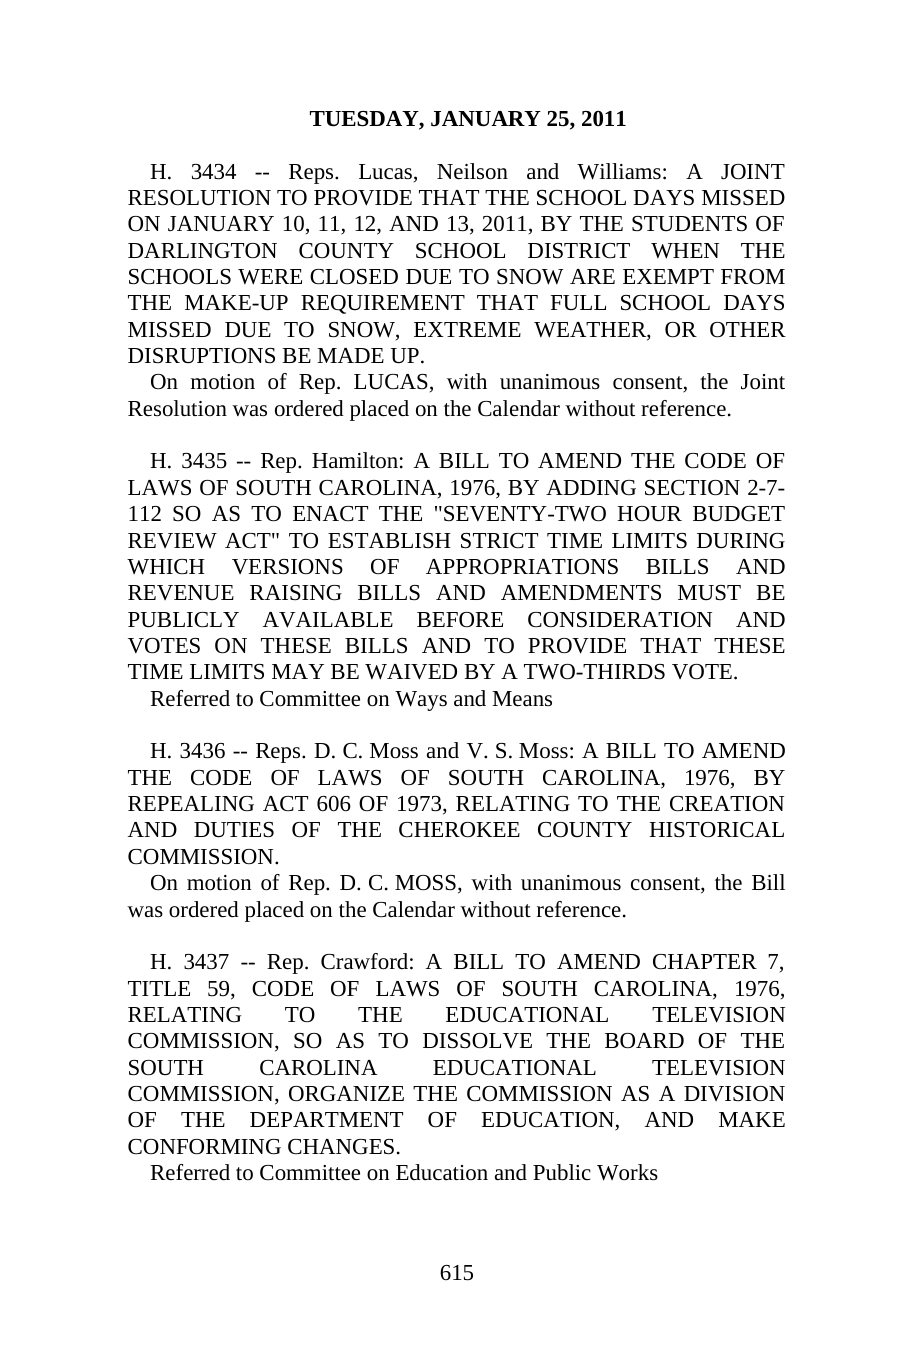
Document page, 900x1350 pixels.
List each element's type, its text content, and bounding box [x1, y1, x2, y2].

text On motion of Rep. D. C. MOSS, with unanimous consent, the Bill was ordered placed on the Calendar without reference. [127, 869, 786, 922]
text Referred to Committee on Education and Public Works [127, 1159, 786, 1186]
text H. 3436 -- Reps. D. C. Moss and V. S. Moss: A BILL TO AMEND THE CODE OF LAWS OF SOUTH CAROLINA, 1976, BY REPEALING ACT 606 OF 1973, RELATING TO THE CREATION AND DUTIES OF THE CHEROKEE COUNTY HISTORICAL COMMISSION. [127, 737, 786, 869]
text H. 3434 -- Reps. Lucas, Neilson and Williams: A JOINT RESOLUTION TO PROVIDE THAT THE SCHOOL DAYS MISSED ON JANUARY 10, 11, 12, AND 13, 2011, BY THE STUDENTS OF DARLINGTON COUNTY SCHOOL DISTRICT WHEN THE SCHOOLS WERE CLOSED DUE TO SNOW ARE EXEMPT FROM THE MAKE-UP REQUIREMENT THAT FULL SCHOOL DAYS MISSED DUE TO SNOW, EXTREME WEATHER, OR OTHER DISRUPTIONS BE MADE UP. [127, 158, 786, 368]
text H. 3435 -- Rep. Hamilton: A BILL TO AMEND THE CODE OF LAWS OF SOUTH CAROLINA, 1976, BY ADDING SECTION 2-7-112 SO AS TO ENACT THE "SEVENTY-TWO HOUR BUDGET REVIEW ACT" TO ESTABLISH STRICT TIME LIMITS DURING WHICH VERSIONS OF APPROPRIATIONS BILLS AND REVENUE RAISING BILLS AND AMENDMENTS MUST BE PUBLICLY AVAILABLE BEFORE CONSIDERATION AND VOTES ON THESE BILLS AND TO PROVIDE THAT THESE TIME LIMITS MAY BE WAIVED BY A TWO-THIRDS VOTE. [127, 448, 786, 685]
text Referred to Committee on Ways and Means [127, 685, 786, 711]
text H. 3437 -- Rep. Crawford: A BILL TO AMEND CHAPTER 7, TITLE 59, CODE OF LAWS OF SOUTH CAROLINA, 1976, RELATING TO THE EDUCATIONAL TELEVISION COMMISSION, SO AS TO DISSOLVE THE BOARD OF THE SOUTH CAROLINA EDUCATIONAL TELEVISION COMMISSION, ORGANIZE THE COMMISSION AS A DIVISION OF THE DEPARTMENT OF EDUCATION, AND MAKE CONFORMING CHANGES. [127, 948, 786, 1159]
text On motion of Rep. LUCAS, with unanimous consent, the Joint Resolution was ordered placed on the Calendar without reference. [127, 368, 786, 421]
